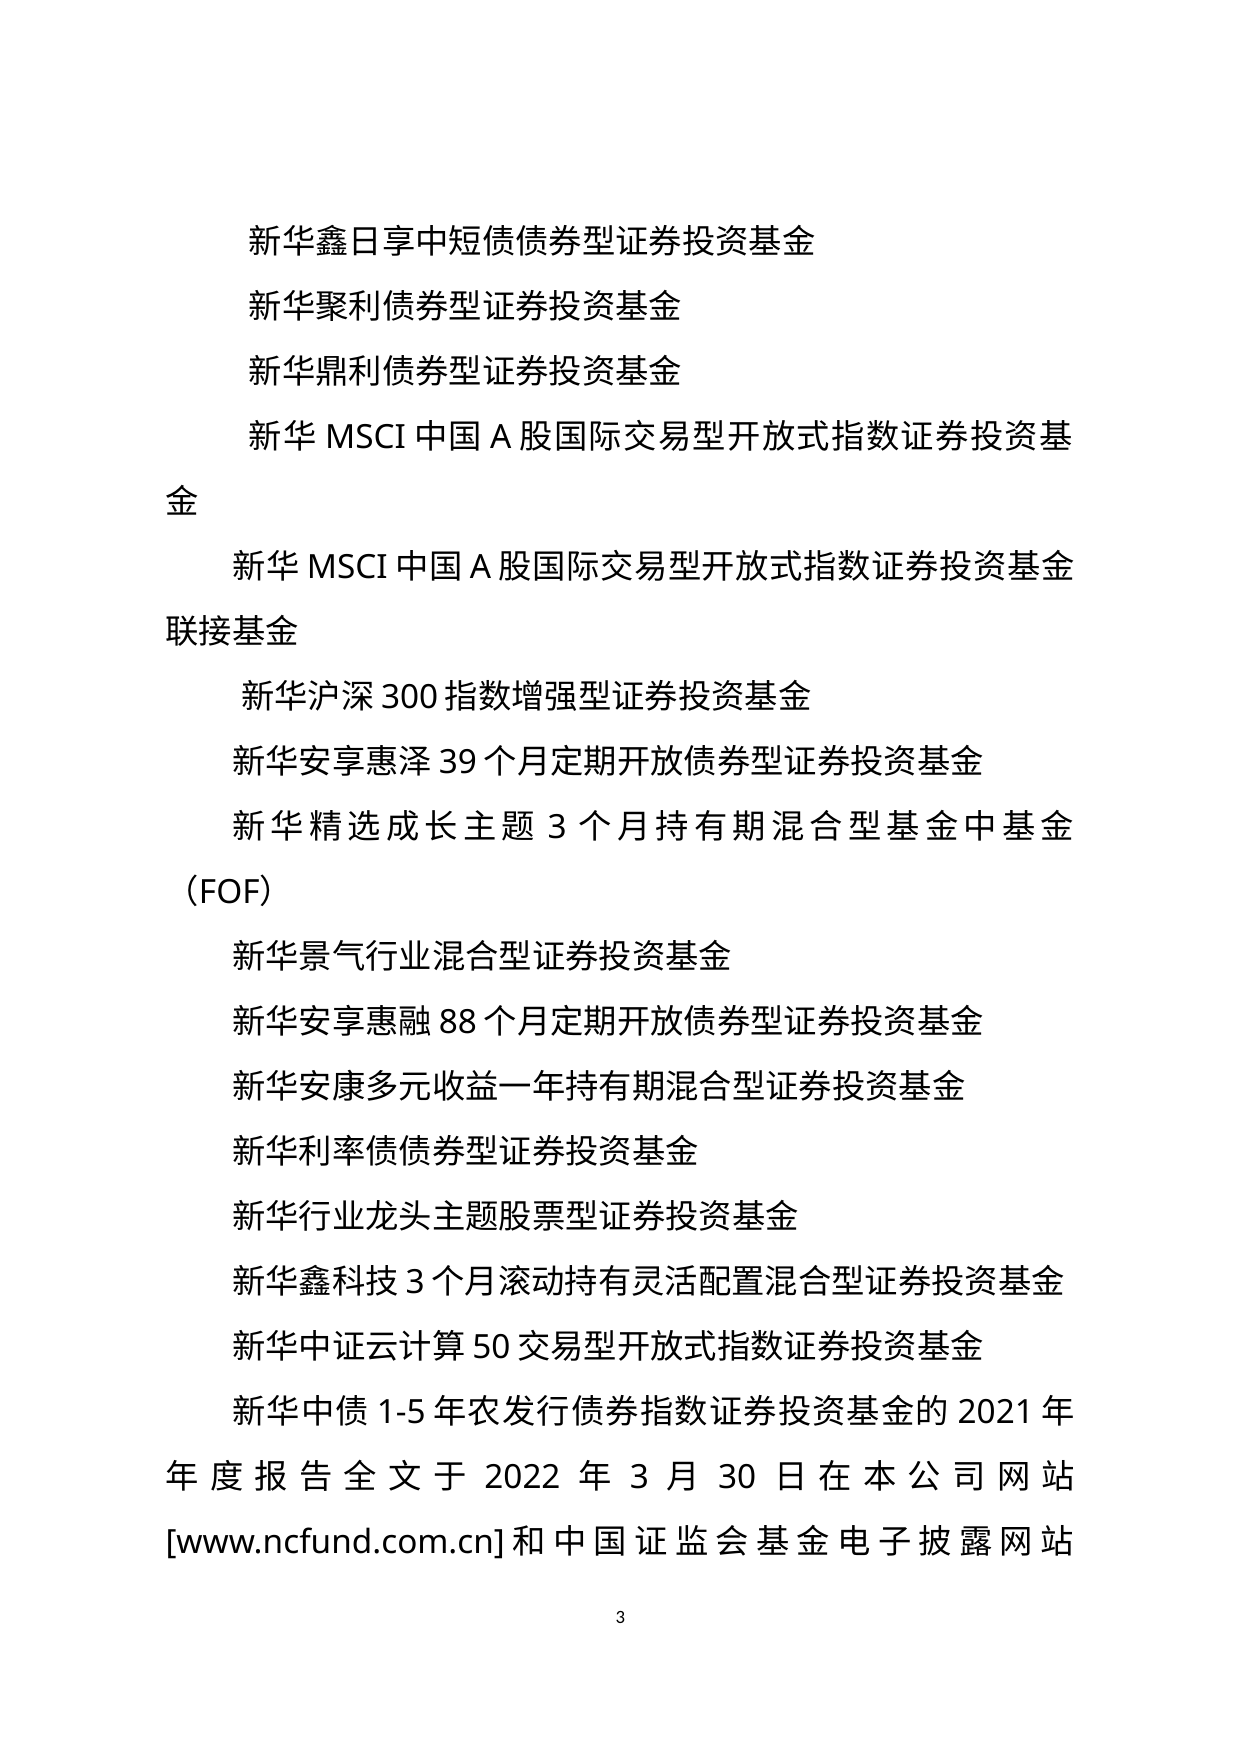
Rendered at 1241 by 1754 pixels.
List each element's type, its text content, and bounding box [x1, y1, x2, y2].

text 新华鼎利债券型证券投资基金 [165, 337, 1075, 402]
text 新华MSCI中国A股国际交易型开放式指数证券投资基金联接基金 [165, 532, 1075, 662]
text 新华鑫科技3个月滚动持有灵活配置混合型证券投资基金 [165, 1247, 1075, 1312]
text 新华鑫日享中短债债券型证券投资基金 [165, 207, 1075, 272]
text 新华安享惠泽39个月定期开放债券型证券投资基金 [165, 727, 1075, 792]
text 新华聚利债券型证券投资基金 [165, 272, 1075, 337]
text 新华中证云计算50交易型开放式指数证券投资基金 [165, 1312, 1075, 1377]
text 新华精选成长主题3个月持有期混合型基金中基金（FOF） [165, 792, 1075, 922]
text 新华沪深300指数增强型证券投资基金 [165, 662, 1075, 727]
text 新华利率债债券型证券投资基金 [165, 1117, 1075, 1182]
text 新华安享惠融88个月定期开放债券型证券投资基金 [165, 987, 1075, 1052]
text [165, 1377, 1075, 1572]
text 新华安康多元收益一年持有期混合型证券投资基金 [165, 1052, 1075, 1117]
text 新华景气行业混合型证券投资基金 [165, 922, 1075, 987]
text 新华MSCI中国A股国际交易型开放式指数证券投资基金 [165, 402, 1075, 532]
text 新华行业龙头主题股票型证券投资基金 [165, 1182, 1075, 1247]
